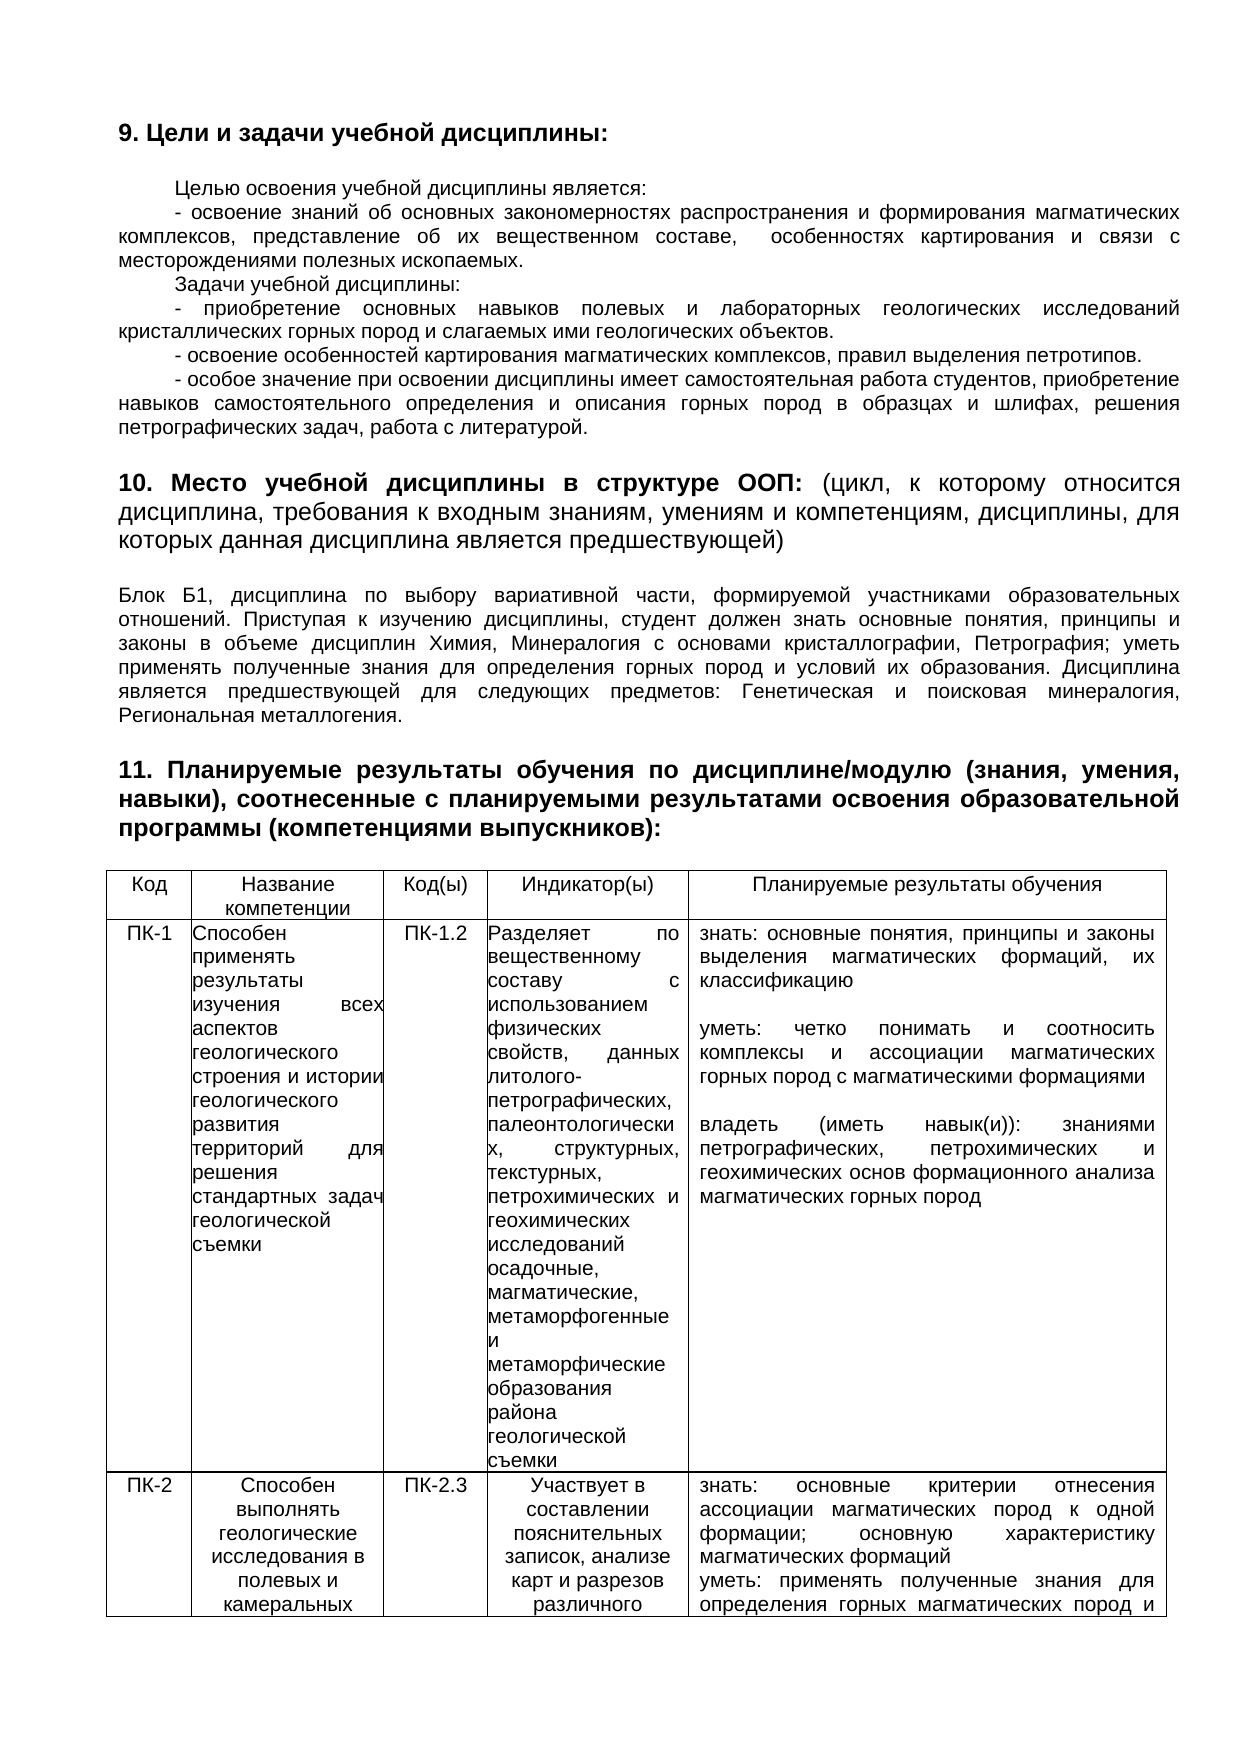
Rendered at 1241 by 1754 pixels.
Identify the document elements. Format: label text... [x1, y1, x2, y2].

table_cell знать: основные понятия, принципы и законы выделения магматических формаций, их классификацию уметь: четко понимать и соотносить комплексы и ассоциации магматических горных пород с магматическими формациями владеть (иметь навык(и)): знаниями петрографических, петрохимических и геохимических основ формационного анализа магматических горных пород [689, 920, 1166, 1471]
text 11. Планируемые результаты обучения по дисциплине/модулю (знания, умения, навыки), соотнесенные с планируемыми результатами освоения образовательной программы (компетенциями выпускников): [118, 755, 1181, 842]
table_header Код(ы) [384, 871, 487, 919]
table_header Код [107, 871, 191, 919]
text - приобретение основных навыков полевых и лабораторных геологических исследований кристаллических горных пород и слагаемых ими геологических объектов. [118, 295, 1181, 343]
text Задачи учебной дисциплины: [118, 271, 1181, 295]
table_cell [689, 1473, 1166, 1616]
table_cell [192, 1473, 383, 1616]
table_cell Разделяет по вещественному составу с использованием физических свойств, данных литолого-петрографических, палеонтологических, структурных, текстурных, петрохимических и геохимических исследований осадочные, магматические, метаморфогенные и метаморфические образования района геологической съемки [488, 920, 688, 1471]
table_cell ПК-1.2 [384, 920, 487, 1471]
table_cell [488, 1473, 688, 1616]
text Блок Б1, дисциплина по выбору вариативной части, формируемой участниками образовательных отношений. Приступая к изучению дисциплины, студент должен знать основные понятия, принципы и законы в объеме дисциплин Химия, Минералогия с основами кристаллографии, Петрография; уметь применять полученные знания для определения горных пород и условий их образования. Дисциплина является предшествующей для следующих предметов: Генетическая и поисковая минералогия, Региональная металлогения. [118, 583, 1181, 727]
text - освоение знаний об основных закономерностях распространения и формирования магматических комплексов, представление об их вещественном составе, особенностях картирования и связи с месторождениями полезных ископаемых. [118, 199, 1181, 271]
table_cell ПК-1 [107, 920, 191, 1471]
text 9. Цели и задачи учебной дисциплины: [118, 118, 1181, 147]
table_cell ПК-2 [107, 1473, 191, 1616]
text Целью освоения учебной дисциплины является: [118, 176, 1181, 199]
table_header Индикатор(ы) [488, 871, 688, 919]
text - особое значение при освоении дисциплины имеет самостоятельная работа студентов, приобретение навыков самостоятельного определения и описания горных пород в образцах и шлифах, решения петрографических задач, работа с литературой. [118, 367, 1181, 439]
table_header Планируемые результаты обучения [689, 871, 1166, 919]
table_cell ПК-2.3 [384, 1473, 487, 1616]
text 10. Место учебной дисциплины в структуре ООП: (цикл, к которому относится дисциплина, требования к входным знаниям, умениям и компетенциям, дисциплины, для которых данная дисциплина является предшествующей) [118, 468, 1181, 554]
table_cell Способен применять результаты изучения всех аспектов геологического строения и истории геологического развития территорий для решения стандартных задач геологической съемки [192, 920, 383, 1471]
table_header Название компетенции [192, 871, 383, 919]
text - освоение особенностей картирования магматических комплексов, правил выделения петротипов. [118, 343, 1181, 367]
